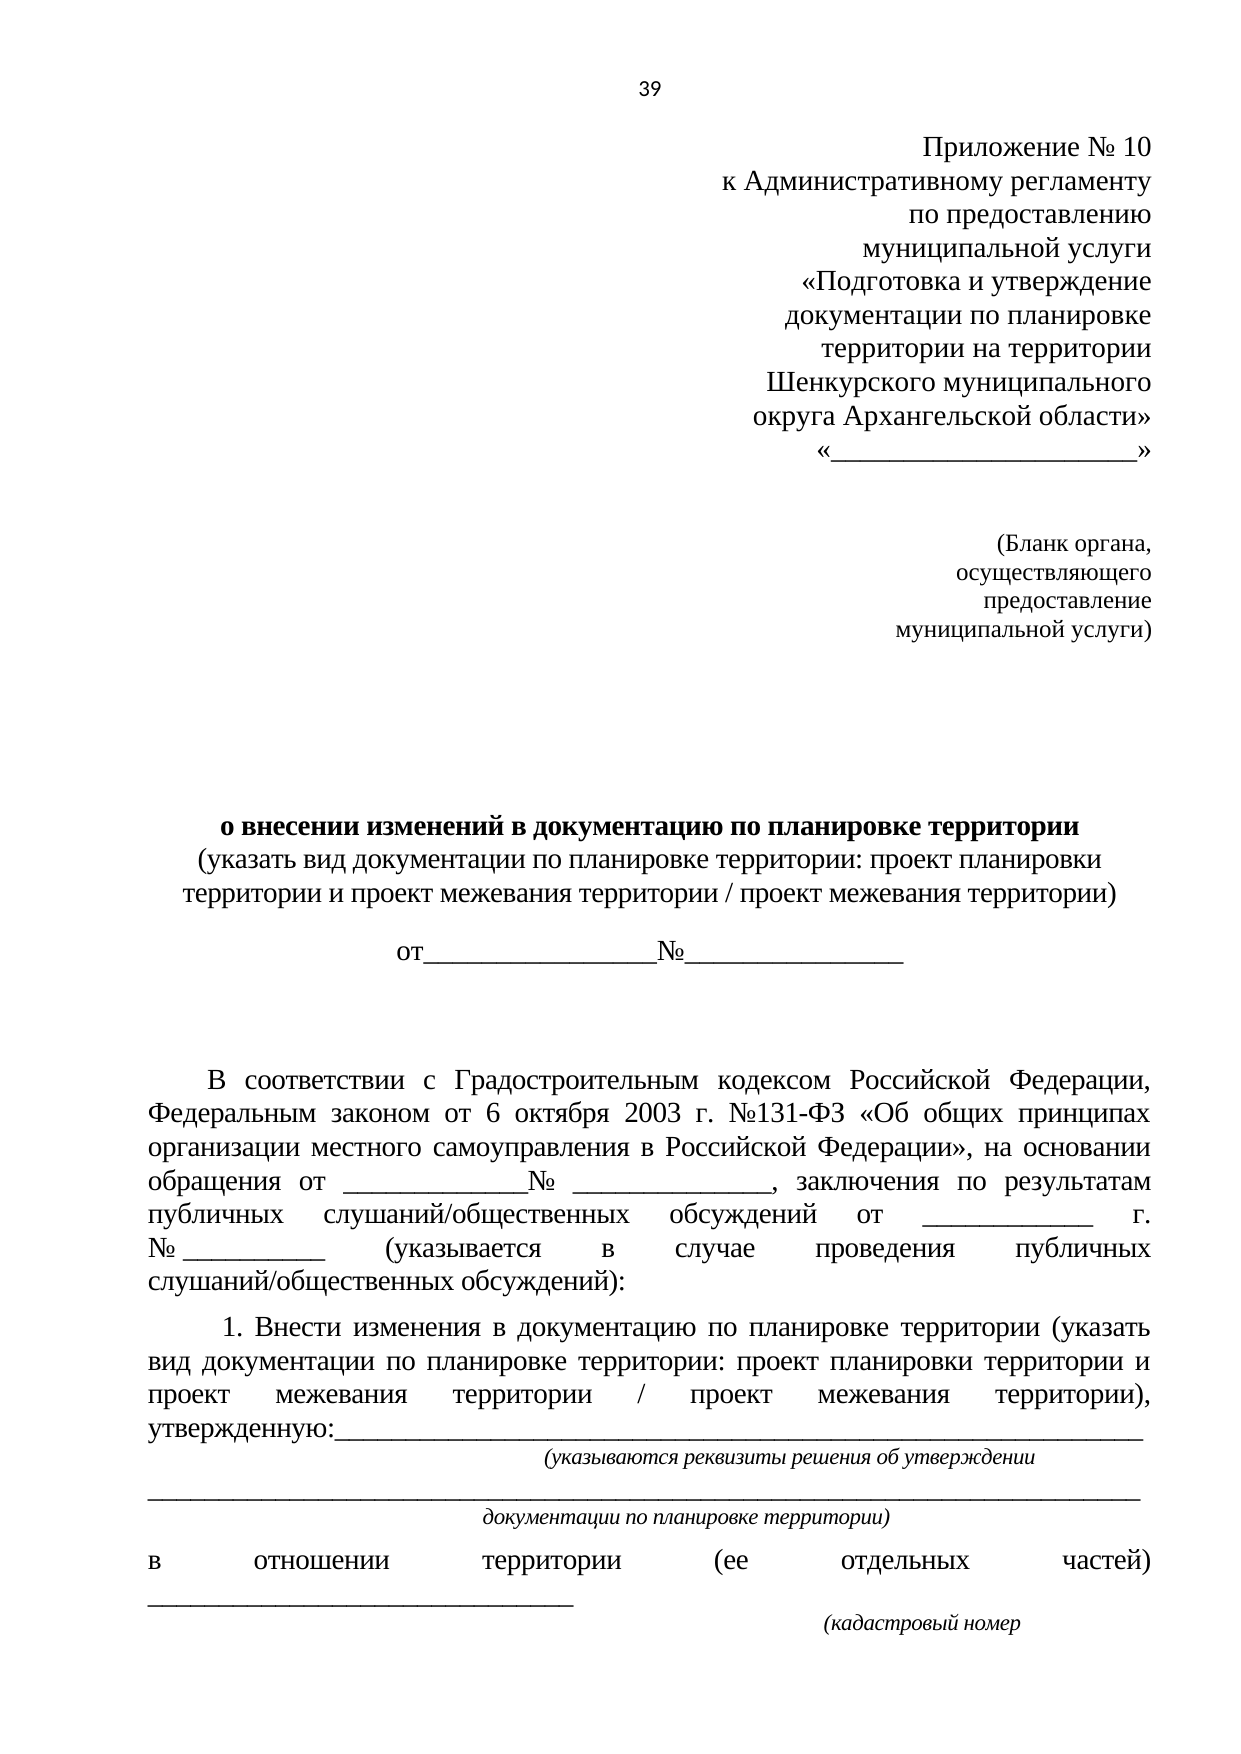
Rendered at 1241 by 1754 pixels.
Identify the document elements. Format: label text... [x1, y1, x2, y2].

text (указываются реквизиты решения об утверждении [148, 1443, 1152, 1470]
text муниципальной услуги) [148, 614, 1152, 643]
text В соответствии с Градостроительным кодексом Российской Федерации, Федеральным законом от 6 октября 2003 г. №131-ФЗ «Об общих принципах организации местного самоуправления в Российской Федерации», на основании обращения от _____________№ ______________, заключения по результатам публичных слушаний/общественных обсуждений от ____________ г. № __________ (указывается в случае проведения публичных слушаний/общественных обсуждений): [148, 1062, 1152, 1297]
text (кадастровый номер [148, 1609, 1152, 1636]
text Приложение № 10 [709, 130, 1152, 163]
text о внесении изменений в документацию по планировке территории [148, 808, 1152, 842]
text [148, 1470, 1152, 1503]
text (Бланк органа, осуществляющего предоставление [148, 528, 1152, 614]
text документации по планировке территории) [148, 1503, 1152, 1530]
text к Административному регламенту по предоставлению муниципальной услуги «Подготовка и утверждение документации по планировке территории на территории Шенкурского муниципального округа Архангельской области» «_____________________» [709, 163, 1152, 465]
text (указать вид документации по планировке территории: проект планировки территории и проект межевания территории / проект межевания территории) [148, 842, 1152, 909]
text в отношении территории (ее отдельных частей) ______________________________ [148, 1542, 1152, 1609]
text от________________№_______________ [148, 937, 1152, 967]
text 1. Внести изменения в документацию по планировке территории (указать вид документации по планировке территории: проект планировки территории и проект межевания территории / проект межевания территории), утвержденную:_________________________________________________________ [148, 1309, 1152, 1443]
